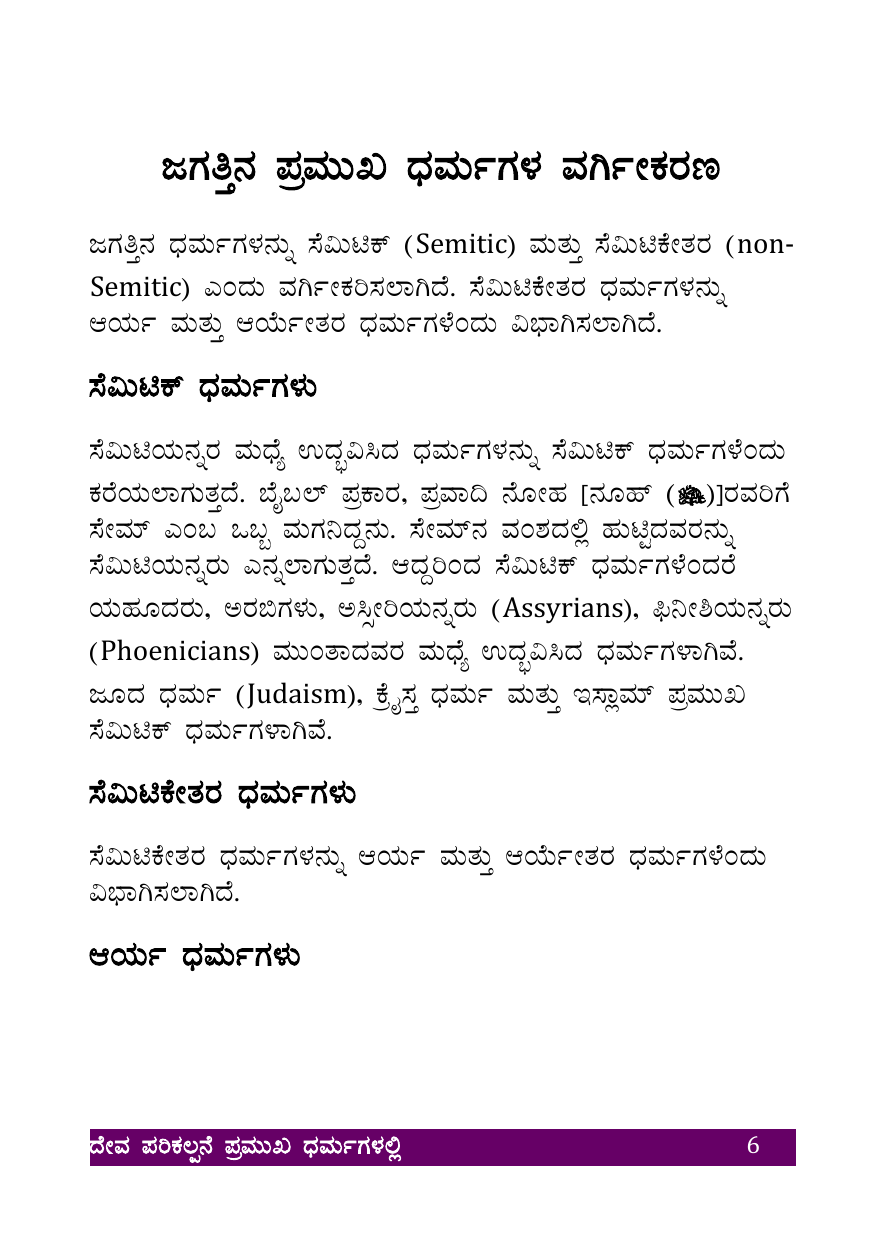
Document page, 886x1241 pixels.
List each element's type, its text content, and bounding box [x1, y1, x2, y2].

text dUÀwÛ£À zsÀªÀÄðUÀ¼À£ÀÄß ¸É«ÄnPï (Semitic) ªÀÄvÀÄÛ ¸É«ÄnPÉÃvÀgÀ (non-Semitic) JAzÀÄ ªÀVðÃPÀj¸À¯ÁVzÉ. ¸É«ÄnPÉÃvÀgÀ zsÀªÀÄðUÀ¼À£ÀÄß DAiÀÄð ªÀÄvÀÄÛ DAiÉÄðÃvÀgÀ zsÀªÀÄðUÀ¼ÉAzÀÄ «¨sÁV¸À¯ÁVzÉ. [90, 226, 796, 348]
text ¸É«ÄnPÉÃvÀgÀ zsÀªÀÄðUÀ¼À£ÀÄß DAiÀÄð ªÀÄvÀÄÛ DAiÉÄðÃvÀgÀ zsÀªÀÄðUÀ¼ÉAzÀÄ «¨sÁV¸À¯ÁVzÉ. [90, 845, 796, 917]
text ¸É«ÄnPï zsÀªÀÄðUÀ¼ÀÄ [90, 373, 796, 414]
text dUÀwÛ£À ¥ÀæªÀÄÄR zsÀªÀÄðUÀ¼À ªÀVðÃPÀgÀt [90, 150, 796, 201]
text ¸É«ÄnAiÀÄ£ÀßgÀ ªÀÄzsÉå GzÀã«¹zÀ zsÀªÀÄðUÀ¼À£ÀÄß ¸É«ÄnPï zsÀªÀÄðUÀ¼ÉAzÀÄ PÀgÉAiÀÄ¯ÁUÀÄvÀÛzÉ. ¨ÉÊ§¯ï ¥ÀæPÁgÀ, ¥ÀæªÁ¢ £ÉÆÃºÀ [£ÀÆºï ()]gÀªÀjUÉ ¸ÉÃªÀiï JA§ M§â ªÀÄUÀ¤zÀÝ£ÀÄ. ¸ÉÃªÀiï£À ªÀA±ÀzÀ°è ºÀÄnÖzÀªÀgÀ£ÀÄß ¸É«ÄnAiÀÄ£ÀßgÀÄ J£Àß¯ÁUÀÄvÀÛzÉ. DzÀÝjAzÀ ¸É«ÄnPï zsÀªÀÄðUÀ¼ÉAzÀgÉ AiÀÄºÀÆzÀgÀÄ, CgÀ©UÀ¼ÀÄ, C¹ìÃjAiÀÄ£ÀßgÀÄ (Assyrians), ¦ü¤Ã²AiÀÄ£ÀßgÀÄ (Phoenicians) ªÀÄÄAvÁzÀªÀgÀ ªÀÄzsÉå GzÀã«¹zÀ zsÀªÀÄðUÀ¼ÁVªÉ. dÆzÀ zsÀªÀÄð (Judaism), PÉæöÊ¸ÀÛ zsÀªÀÄð ªÀÄvÀÄÛ E¸ÁèªÀiï ¥ÀæªÀÄÄR ¸É«ÄnPï zsÀªÀÄðUÀ¼ÁVªÉ. [90, 439, 796, 754]
text ¸É«ÄnPÉÃvÀgÀ zsÀªÀÄðUÀ¼ÀÄ [90, 779, 796, 820]
text DAiÀÄð zsÀªÀÄðUÀ¼ÀÄ [90, 942, 796, 983]
